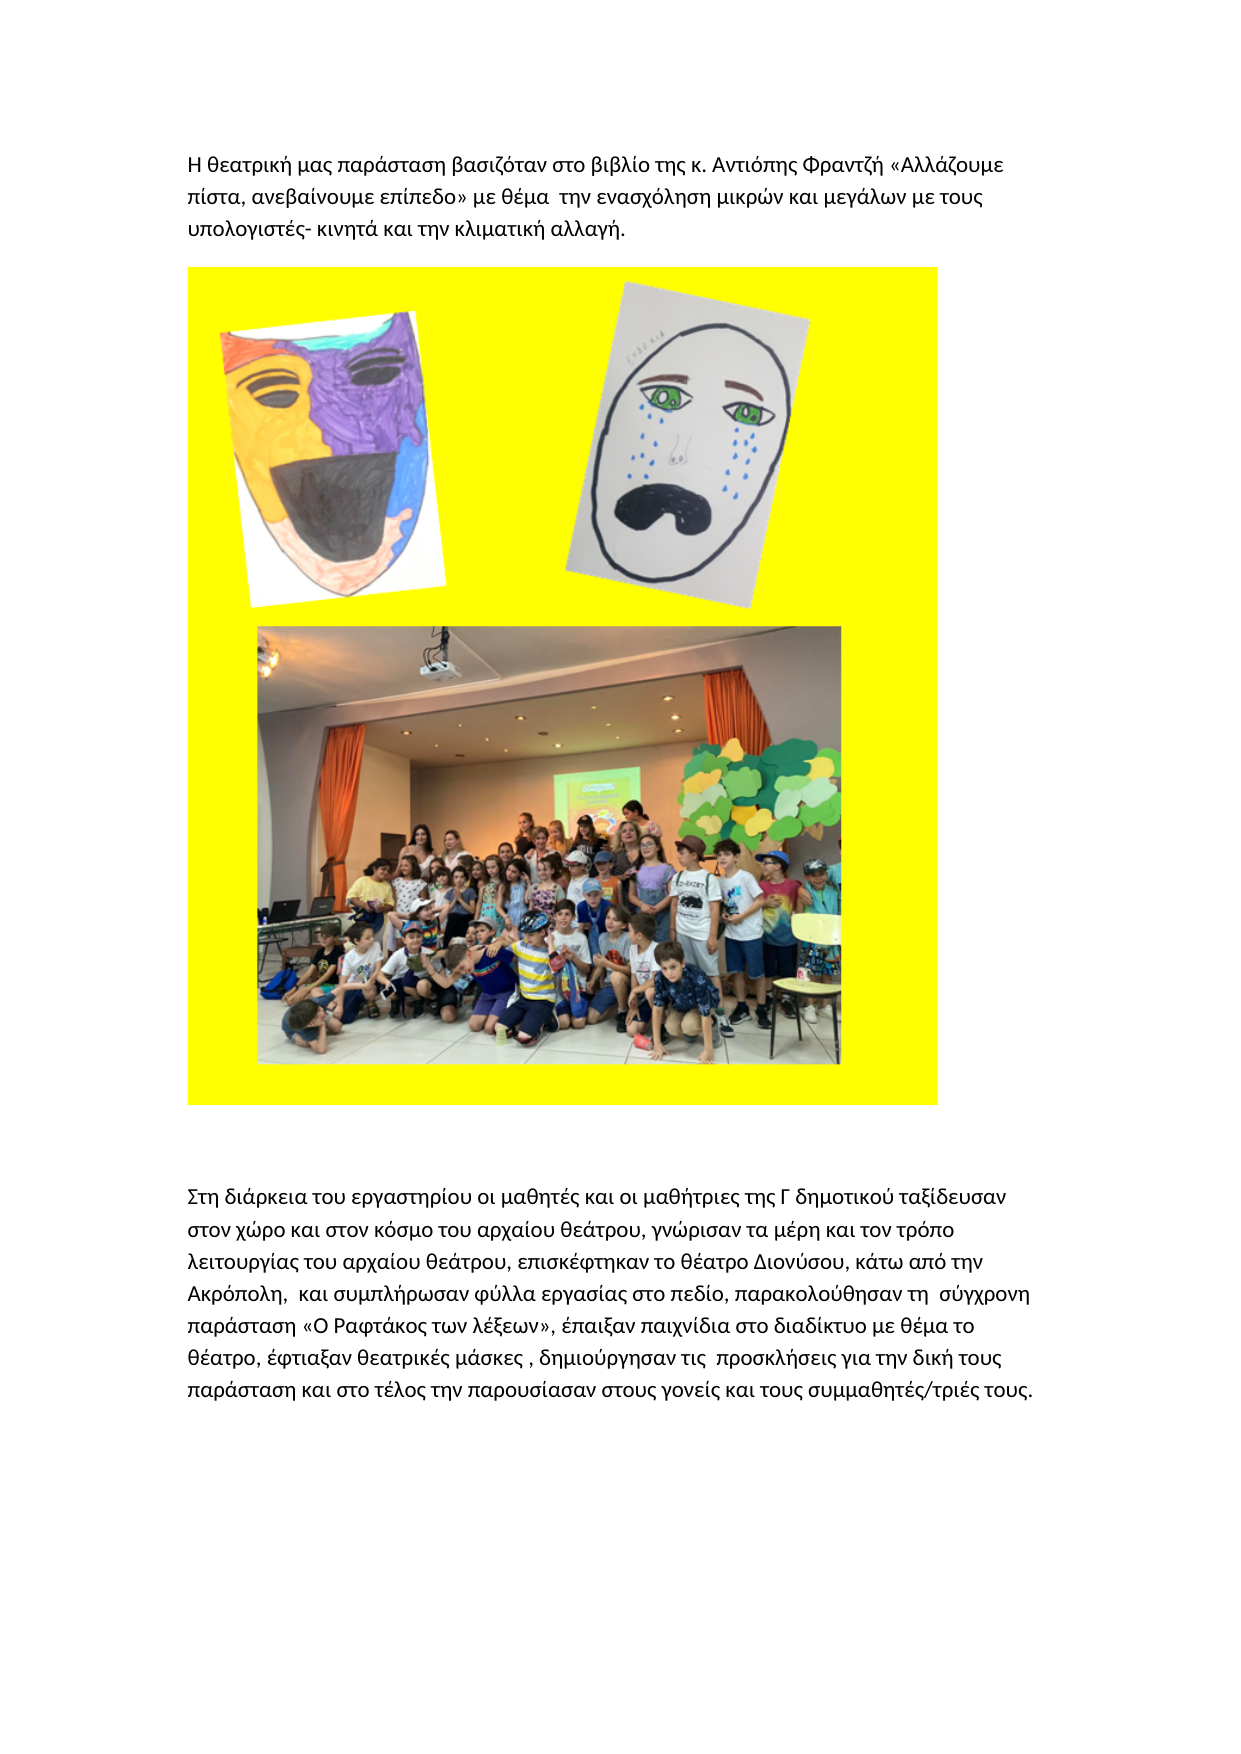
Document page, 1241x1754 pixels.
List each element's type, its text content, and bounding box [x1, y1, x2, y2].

text Στη διάρκεια του εργαστηρίου οι μαθητές και οι μαθήτριες της Γ δημοτικού ταξίδευσαν στον χώρο και στον κόσμο του αρχαίου θεάτρου, γνώρισαν τα μέρη και τον τρόπο λειτουργίας του αρχαίου θεάτρου, επισκέφτηκαν το θέατρο Διονύσου, κάτω από την Ακρόπολη, και συμπλήρωσαν φύλλα εργασίας στο πεδίο, παρακολούθησαν τη σύγχρονη παράσταση «Ο Ραφτάκος των λέξεων», έπαιξαν παιχνίδια στο διαδίκτυο με θέμα το θέατρο, έφτιαξαν θεατρικές μάσκες , δημιούργησαν τις προσκλήσεις για την δική τους παράσταση και στο τέλος την παρουσίασαν στους γονείς και τους συμμαθητές/τριές τους. [187, 1182, 1053, 1404]
picture [187, 267, 938, 1105]
text Η θεατρική μας παράσταση βασιζόταν στο βιβλίο της κ. Αντιόπης Φραντζή «Αλλάζουμε πίστα, ανεβαίνουμε επίπεδο» με θέμα την ενασχόληση μικρών και μεγάλων με τους υπολογιστές- κινητά και την κλιματική αλλαγή. [187, 150, 1053, 242]
